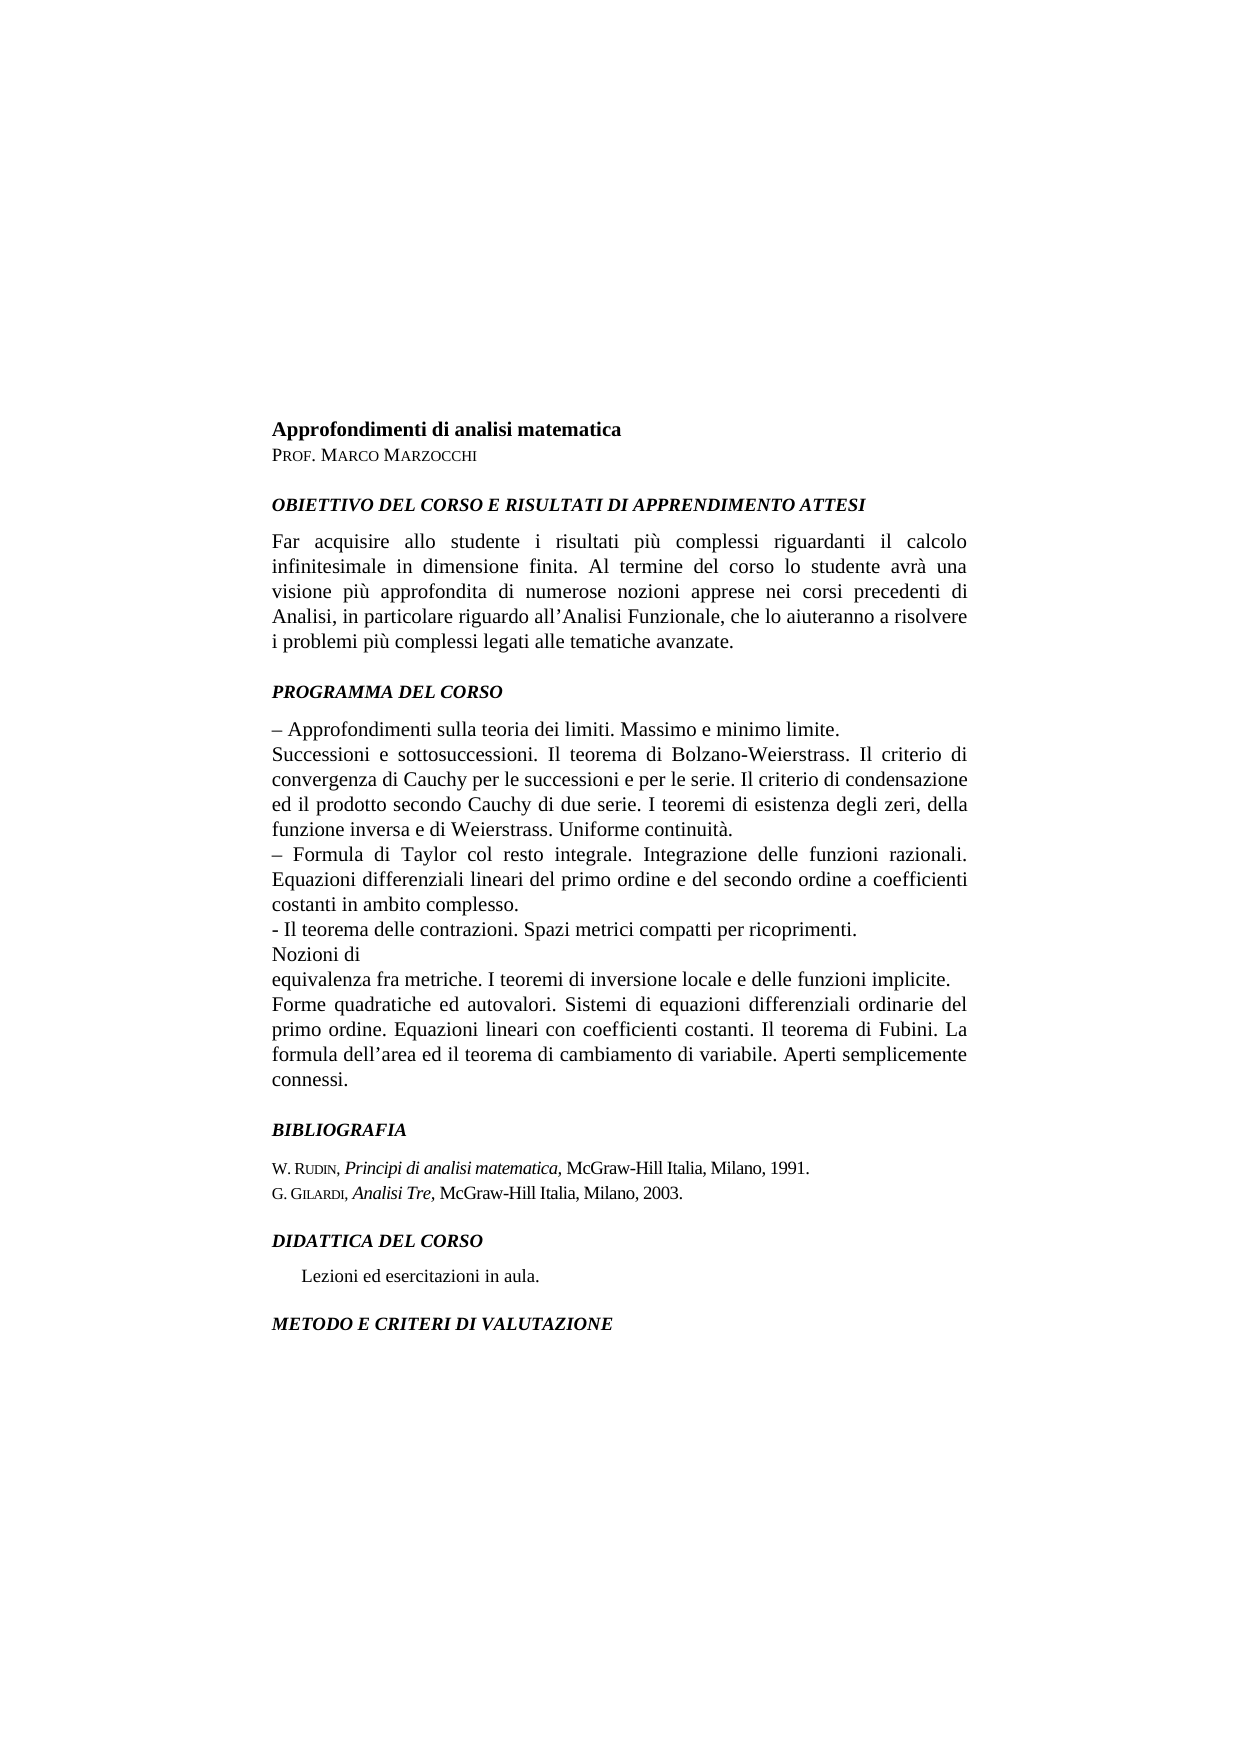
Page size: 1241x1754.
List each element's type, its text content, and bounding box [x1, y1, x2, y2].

subtitle Prof. Marco Marzocchi [272, 441, 968, 466]
text Successioni e sottosuccessioni. Il teorema di Bolzano-Weierstrass. Il criterio di convergenza di Cauchy per le successioni e per le serie. Il criterio di condensazione ed il prodotto secondo Cauchy di due serie. I teoremi di esistenza degli zeri, della funzione inversa e di Weierstrass. Uniforme continuità. [272, 741, 968, 841]
text – Approfondimenti sulla teoria dei limiti. Massimo e minimo limite. [272, 716, 968, 741]
text PROGRAMMA DEL CORSO [272, 679, 968, 704]
text Lezioni ed esercitazioni in aula. [272, 1264, 968, 1287]
text Forme quadratiche ed autovalori. Sistemi di equazioni differenziali ordinarie del primo ordine. Equazioni lineari con coefficienti costanti. Il teorema di Fubini. La formula dell’area ed il teorema di cambiamento di variabile. Aperti semplicemente connessi. [272, 991, 968, 1091]
text – Formula di Taylor col resto integrale. Integrazione delle funzioni razionali. Equazioni differenziali lineari del primo ordine e del secondo ordine a coefficienti costanti in ambito complesso. [272, 841, 968, 916]
text METODO E CRITERI DI VALUTAZIONE [272, 1312, 968, 1335]
subtitle Approfondimenti di analisi matematica [272, 416, 968, 441]
text G. Gilardi, Analisi Tre, McGraw-Hill Italia, Milano, 2003. [272, 1179, 968, 1204]
text Far acquisire allo studente i risultati più complessi riguardanti il calcolo infinitesimale in dimensione finita. Al termine del corso lo studente avrà una visione più approfondita di numerose nozioni apprese nei corsi precedenti di Analisi, in particolare riguardo all’Analisi Funzionale, che lo aiuteranno a risolvere i problemi più complessi legati alle tematiche avanzate. [272, 529, 968, 654]
text - Il teorema delle contrazioni. Spazi metrici compatti per ricoprimenti. [272, 916, 968, 941]
text Nozioni di [272, 941, 968, 966]
text BIBLIOGRAFIA [272, 1116, 968, 1141]
text equivalenza fra metriche. I teoremi di inversione locale e delle funzioni implicite. [272, 966, 968, 991]
text W. Rudin, Principi di analisi matematica, McGraw-Hill Italia, Milano, 1991. [272, 1154, 968, 1179]
text OBIETTIVO DEL CORSO E RISULTATI DI APPRENDIMENTO ATTESI [272, 491, 968, 516]
text DIDATTICA DEL CORSO [272, 1229, 968, 1252]
